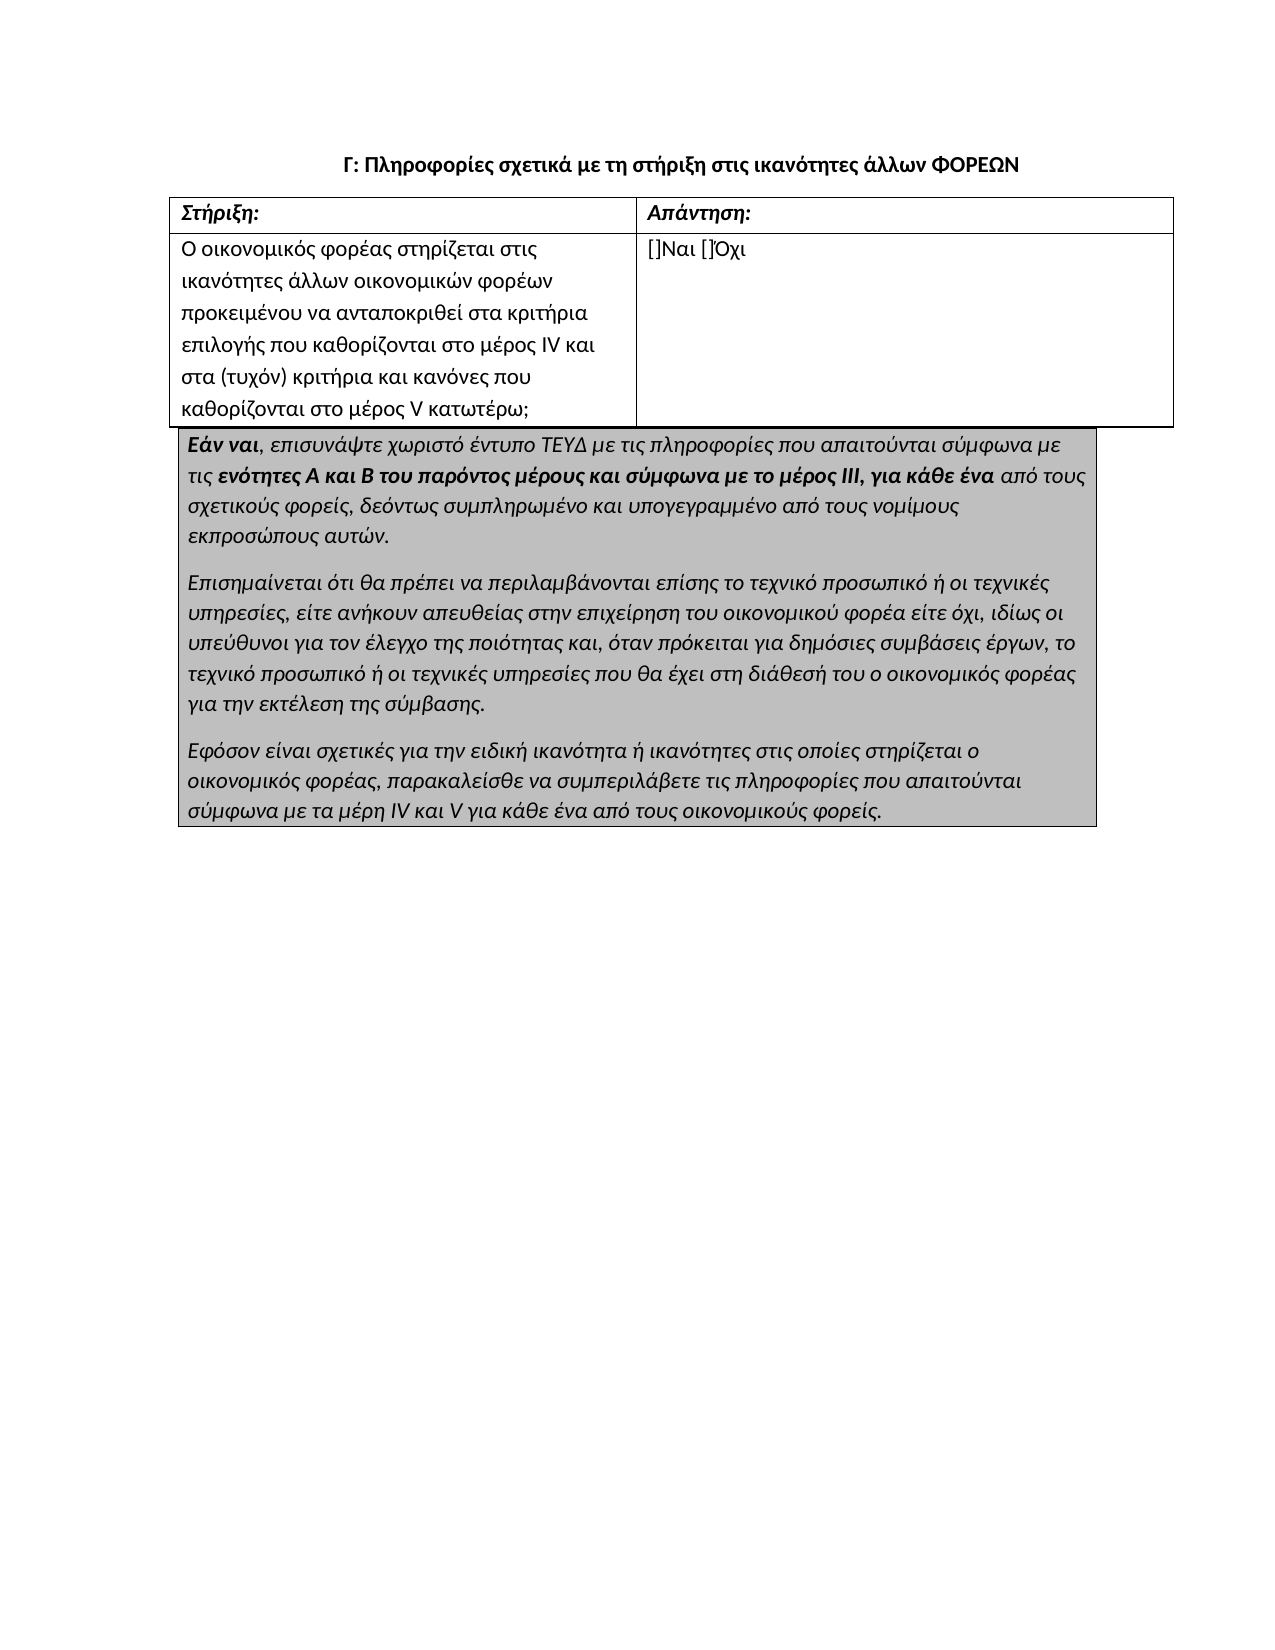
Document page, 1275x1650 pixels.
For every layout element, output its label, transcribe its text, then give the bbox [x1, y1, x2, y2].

text Εφόσον είναι σχετικές για την ειδική ικανότητα ή ικανότητες στις οποίες στηρίζεται ο οικονομικός φορέας, παρακαλείσθε να συμπεριλάβετε τις πληροφορίες που απαιτούνται σύμφωνα με τα μέρη IV και V για κάθε ένα από τους οικονομικούς φορείς. [179, 733, 1096, 826]
table_cell Ο οικονομικός φορέας στηρίζεται στις ικανότητες άλλων οικονομικών φορέων προκειμένου να ανταποκριθεί στα κριτήρια επιλογής που καθορίζονται στο μέρος IV και στα (τυχόν) κριτήρια και κανόνες που καθορίζονται στο μέρος V κατωτέρω; [170, 234, 636, 426]
text Επισημαίνεται ότι θα πρέπει να περιλαμβάνονται επίσης το τεχνικό προσωπικό ή οι τεχνικές υπηρεσίες, είτε ανήκουν απευθείας στην επιχείρηση του οικονομικού φορέα είτε όχι, ιδίως οι υπεύθυνοι για τον έλεγχο της ποιότητας και, όταν πρόκειται για δημόσιες συμβάσεις έργων, το τεχνικό προσωπικό ή οι τεχνικές υπηρεσίες που θα έχει στη διάθεσή του ο οικονομικός φορέας για την εκτέλεση της σύμβασης. [179, 565, 1096, 717]
table_header Απάντηση: [637, 198, 1173, 233]
table_cell []Ναι []Όχι [637, 234, 1173, 426]
text Γ: Πληροφορίες σχετικά με τη στήριξη στις ικανότητες άλλων ΦΟΡΕΩΝ [276, 150, 1087, 178]
text Εάν ναι, επισυνάψτε χωριστό έντυπο ΤΕΥΔ με τις πληροφορίες που απαιτούνται σύμφωνα με τις ενότητες Α και Β του παρόντος μέρους και σύμφωνα με το μέρος ΙΙΙ, για κάθε ένα από τους σχετικούς φορείς, δεόντως συμπληρωμένο και υπογεγραμμένο από τους νομίμους εκπροσώπους αυτών. [179, 429, 1096, 549]
table_header Στήριξη: [170, 198, 636, 233]
